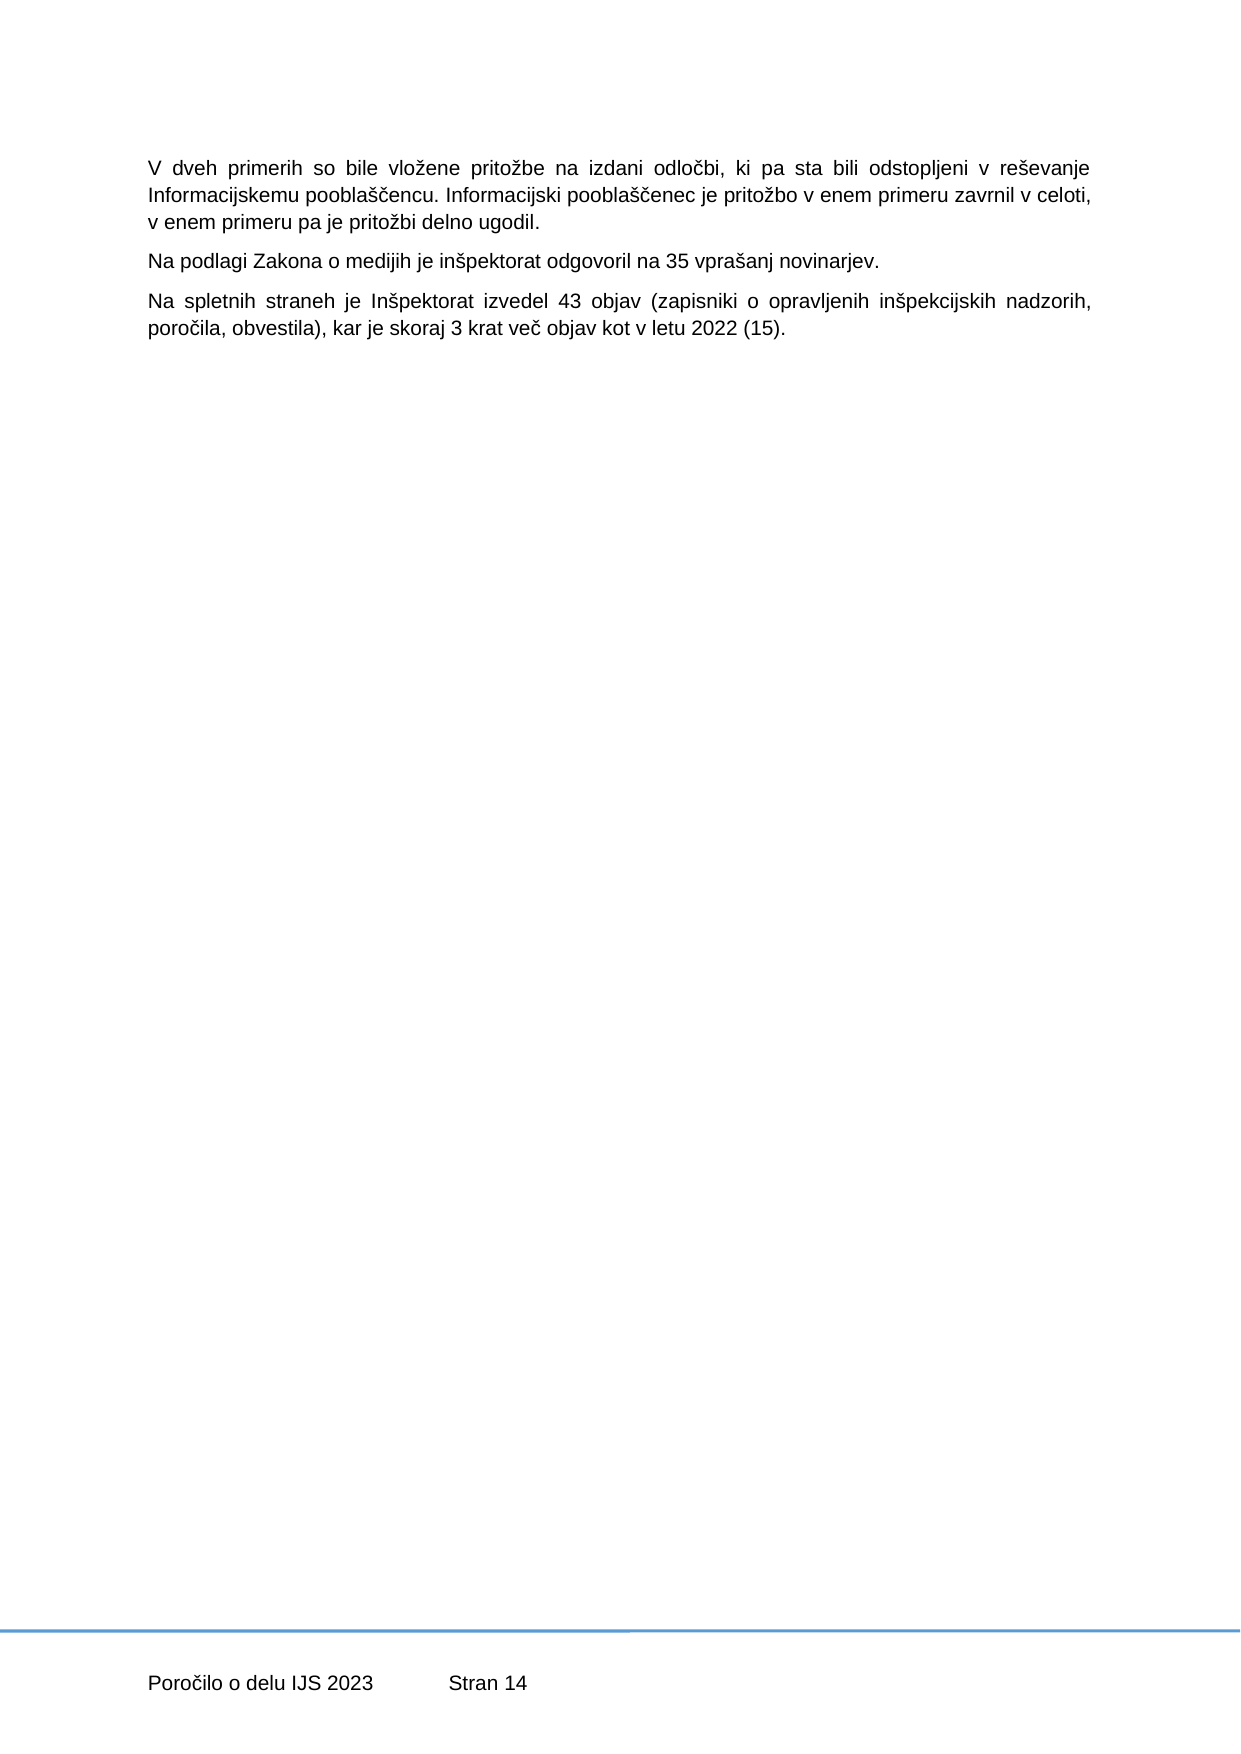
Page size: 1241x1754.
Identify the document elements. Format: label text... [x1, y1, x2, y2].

text Na spletnih straneh je Inšpektorat izvedel 43 objav (zapisniki o opravljenih inšpekcijskih nadzorih, poročila, obvestila), kar je skoraj 3 krat več objav kot v letu 2022 (15). [148, 286, 1092, 340]
text V dveh primerih so bile vložene pritožbe na izdani odločbi, ki pa sta bili odstopljeni v reševanje Informacijskemu pooblaščencu. Informacijski pooblaščenec je pritožbo v enem primeru zavrnil v celoti, v enem primeru pa je pritožbi delno ugodil. [148, 152, 1092, 234]
text Na podlagi Zakona o medijih je inšpektorat odgovoril na 35 vprašanj novinarjev. [148, 246, 1092, 273]
